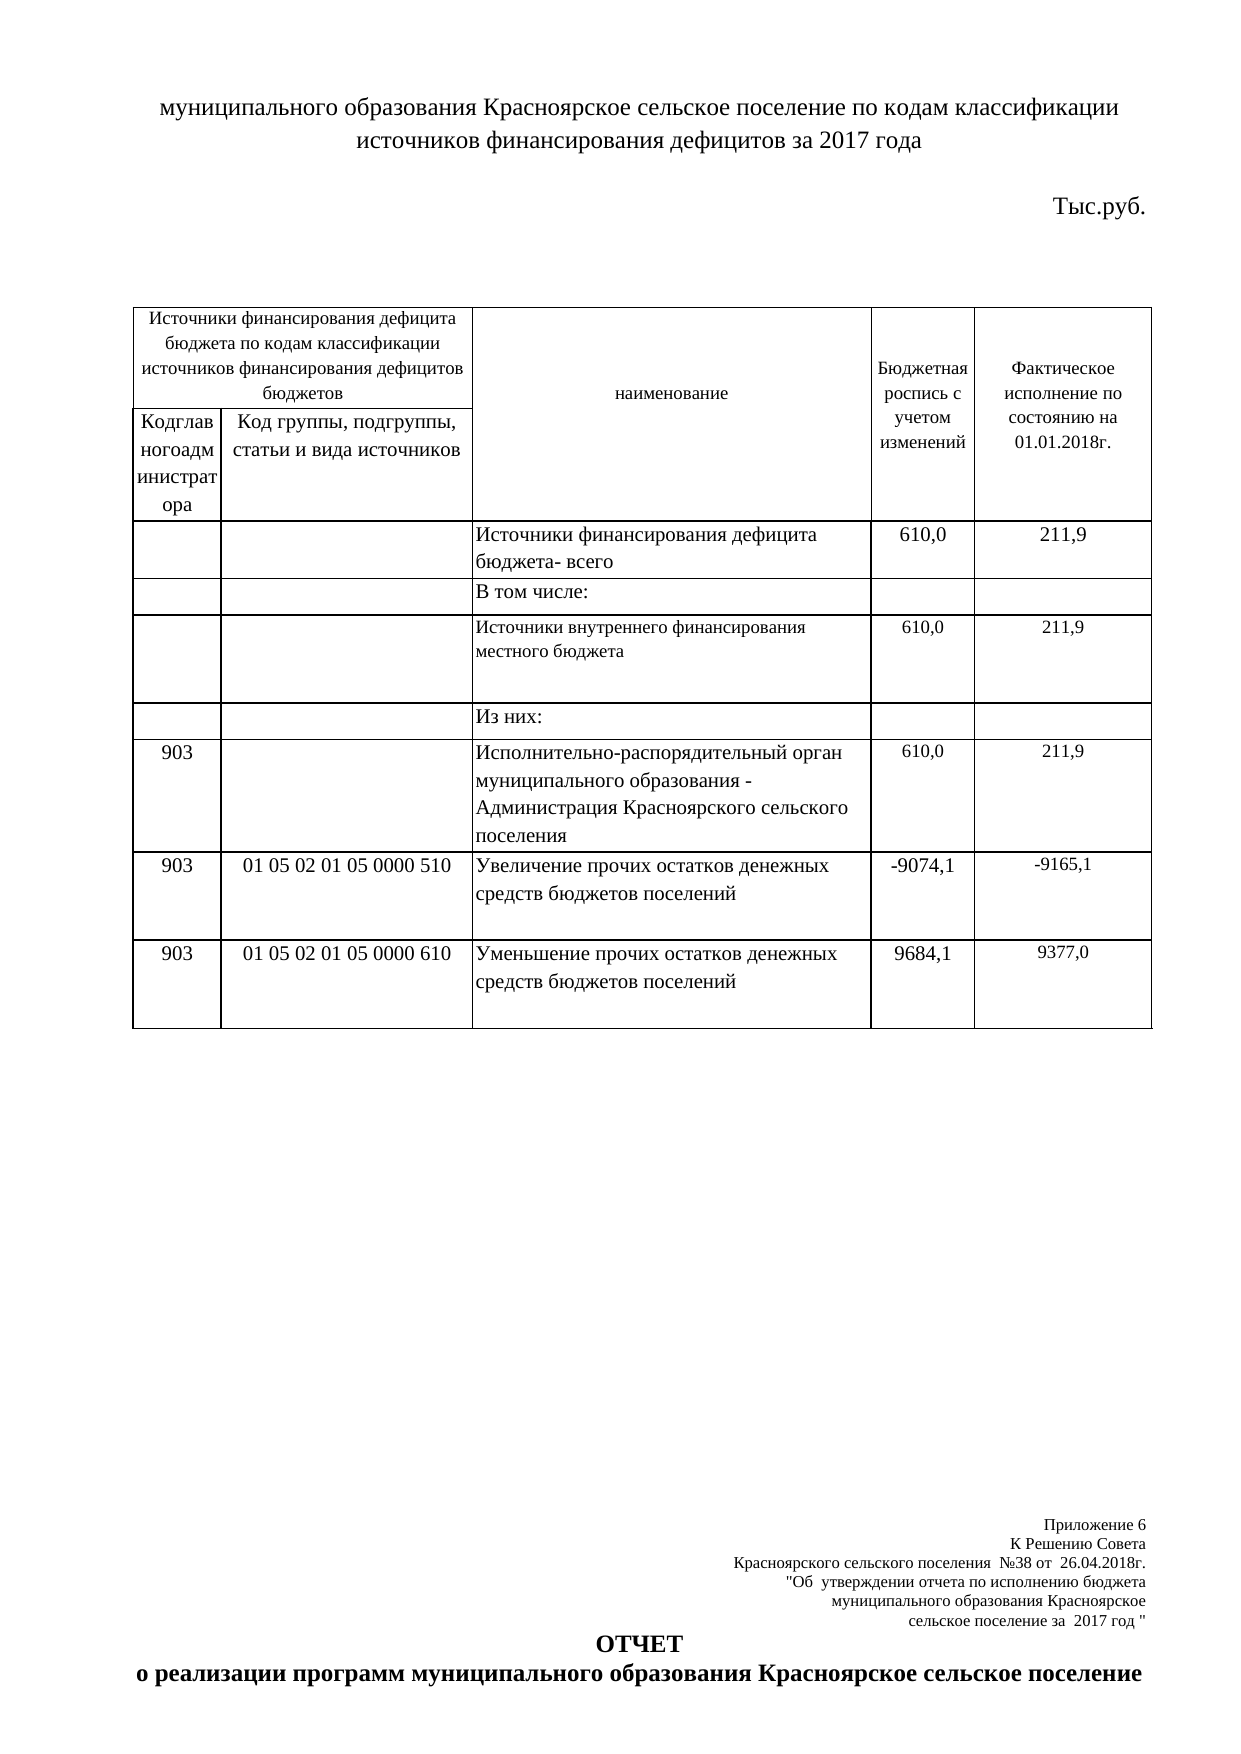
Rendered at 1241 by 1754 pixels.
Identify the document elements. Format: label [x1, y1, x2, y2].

table_header [110, 59, 1240, 1687]
